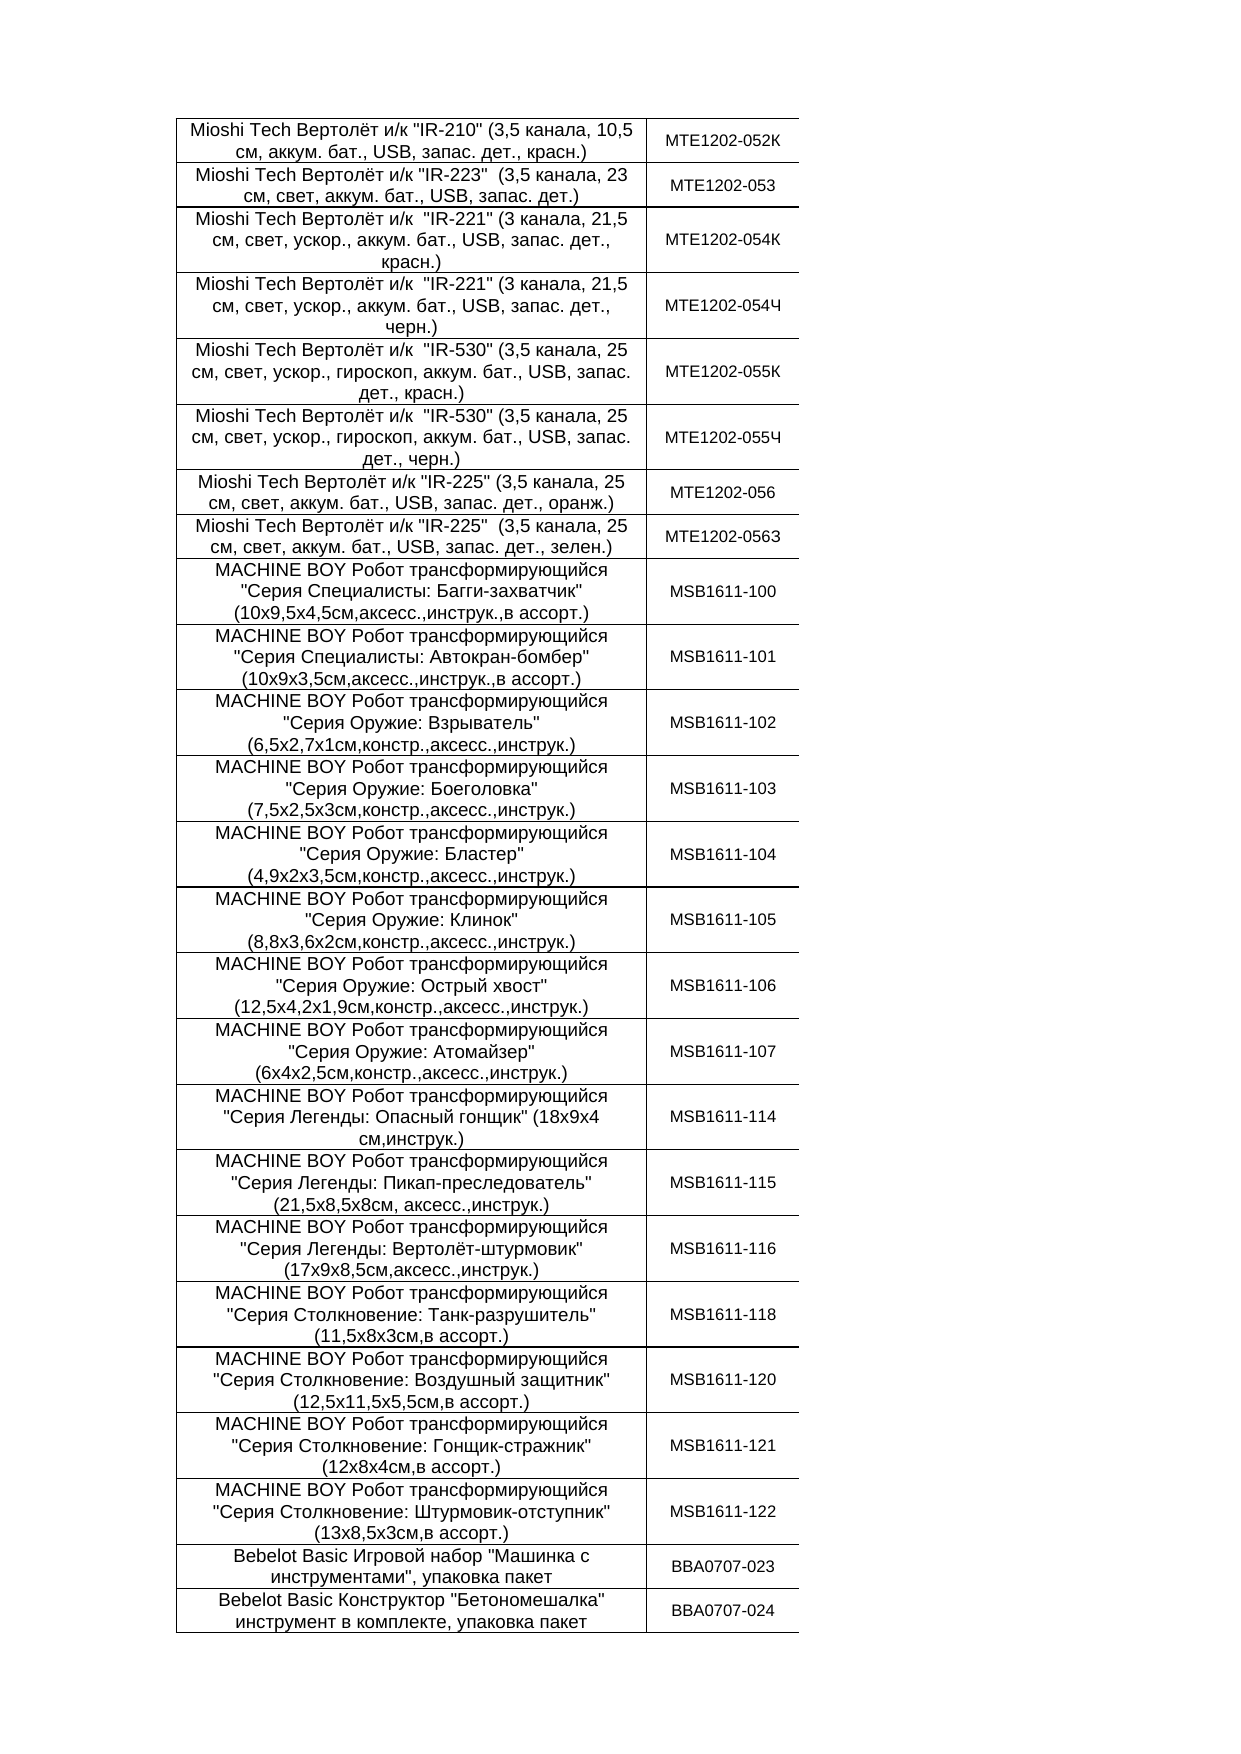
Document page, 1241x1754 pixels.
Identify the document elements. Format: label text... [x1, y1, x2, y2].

table_cell MTE1202-054К [647, 208, 799, 272]
table_cell MSB1611-102 [647, 690, 799, 755]
table_cell BBA0707-023 [647, 1545, 799, 1588]
table_cell MACHINE BOY Робот трансформирующийся "Серия Оружие: Острый хвост" (12,5х4,2х1,9см,констр.,аксесс.,инструк.) [177, 953, 646, 1018]
table_cell MSB1611-100 [647, 559, 799, 623]
table_cell MACHINE BOY Робот трансформирующийся "Серия Столкновение: Штурмовик-отступник" (13х8,5х3см,в ассорт.) [177, 1479, 646, 1544]
table_cell MACHINE BOY Робот трансформирующийся "Серия Легенды: Вертолёт-штурмовик" (17х9х8,5см,аксесс.,инструк.) [177, 1216, 646, 1281]
table_cell MSB1611-114 [647, 1085, 799, 1149]
table_cell MACHINE BOY Робот трансформирующийся "Серия Столкновение: Танк-разрушитель" (11,5х8х3см,в ассорт.) [177, 1282, 646, 1346]
table_cell MACHINE BOY Робот трансформирующийся "Серия Оружие: Взрыватель" (6,5х2,7х1см,констр.,аксесс.,инструк.) [177, 690, 646, 755]
table_cell BBA0707-024 [647, 1589, 799, 1632]
table_cell MACHINE BOY Робот трансформирующийся "Серия Оружие: Боеголовка" (7,5х2,5х3см,констр.,аксесс.,инструк.) [177, 756, 646, 821]
table_cell MSB1611-107 [647, 1019, 799, 1083]
table_cell MSB1611-101 [647, 625, 799, 689]
table_cell MTE1202-052К [647, 119, 799, 162]
table_cell MACHINE BOY Робот трансформирующийся "Серия Специалисты: Багги-захватчик" (10х9,5х4,5см,аксесс.,инструк.,в ассорт.) [177, 559, 646, 623]
table_cell MSB1611-118 [647, 1282, 799, 1346]
table_cell MSB1611-105 [647, 888, 799, 952]
table_cell Mioshi Tech Вертолёт и/к "IR-225" (3,5 канала, 25 см, свет, аккум. бат., USB, запас. дет., зелен.) [177, 515, 646, 558]
table_cell MTE1202-055Ч [647, 405, 799, 469]
table_cell MSB1611-104 [647, 822, 799, 886]
table_cell Mioshi Tech Вертолёт и/к "IR-225" (3,5 канала, 25 см, свет, аккум. бат., USB, запас. дет., оранж.) [177, 470, 646, 513]
table_cell Mioshi Tech Вертолёт и/к "IR-223" (3,5 канала, 23 см, свет, аккум. бат., USB, запас. дет.) [177, 163, 646, 206]
table_cell MACHINE BOY Робот трансформирующийся "Серия Столкновение: Гонщик-стражник" (12х8х4см,в ассорт.) [177, 1413, 646, 1478]
table_cell Bebelot Basic Игровой набор "Машинка с инструментами", упаковка пакет [177, 1545, 646, 1588]
table_cell Mioshi Tech Вертолёт и/к "IR-221" (3 канала, 21,5 см, свет, ускор., аккум. бат., USB, запас. дет., красн.) [177, 208, 646, 272]
table_cell MACHINE BOY Робот трансформирующийся "Серия Специалисты: Автокран-бомбер" (10х9х3,5см,аксесс.,инструк.,в ассорт.) [177, 625, 646, 689]
table_cell Mioshi Tech Вертолёт и/к "IR-530" (3,5 канала, 25 см, свет, ускор., гироскоп, аккум. бат., USB, запас. дет., красн.) [177, 339, 646, 404]
table_cell MTE1202-055К [647, 339, 799, 404]
table_cell MACHINE BOY Робот трансформирующийся "Серия Оружие: Клинок" (8,8х3,6х2см,констр.,аксесс.,инструк.) [177, 888, 646, 952]
table_cell MACHINE BOY Робот трансформирующийся "Серия Легенды: Опасный гонщик" (18х9х4 см,инструк.) [177, 1085, 646, 1149]
table_cell Mioshi Tech Вертолёт и/к "IR-210" (3,5 канала, 10,5 см, аккум. бат., USB, запас. дет., красн.) [177, 119, 646, 162]
table_cell Bebelot Basic Конструктор "Бетономешалка" инструмент в комплекте, упаковка пакет [177, 1589, 646, 1632]
table_cell MSB1611-106 [647, 953, 799, 1018]
table_cell MACHINE BOY Робот трансформирующийся "Серия Столкновение: Воздушный защитник" (12,5х11,5х5,5см,в ассорт.) [177, 1348, 646, 1412]
table_cell MTE1202-056З [647, 515, 799, 558]
table_cell MTE1202-054Ч [647, 273, 799, 338]
table_cell MACHINE BOY Робот трансформирующийся "Серия Оружие: Атомайзер" (6х4х2,5см,констр.,аксесс.,инструк.) [177, 1019, 646, 1083]
table_cell Mioshi Tech Вертолёт и/к "IR-530" (3,5 канала, 25 см, свет, ускор., гироскоп, аккум. бат., USB, запас. дет., черн.) [177, 405, 646, 469]
table_cell MSB1611-116 [647, 1216, 799, 1281]
table_cell MSB1611-122 [647, 1479, 799, 1544]
table_cell MSB1611-121 [647, 1413, 799, 1478]
table_cell MTE1202-056 [647, 470, 799, 513]
table_cell MSB1611-115 [647, 1150, 799, 1215]
table_cell MSB1611-120 [647, 1348, 799, 1412]
table_cell Mioshi Tech Вертолёт и/к "IR-221" (3 канала, 21,5 см, свет, ускор., аккум. бат., USB, запас. дет., черн.) [177, 273, 646, 338]
table_cell MACHINE BOY Робот трансформирующийся "Серия Оружие: Бластер" (4,9х2х3,5см,констр.,аксесс.,инструк.) [177, 822, 646, 886]
table_cell MSB1611-103 [647, 756, 799, 821]
table_cell MTE1202-053 [647, 163, 799, 206]
table_cell MACHINE BOY Робот трансформирующийся "Серия Легенды: Пикап-преследователь" (21,5х8,5х8см, аксесс.,инструк.) [177, 1150, 646, 1215]
